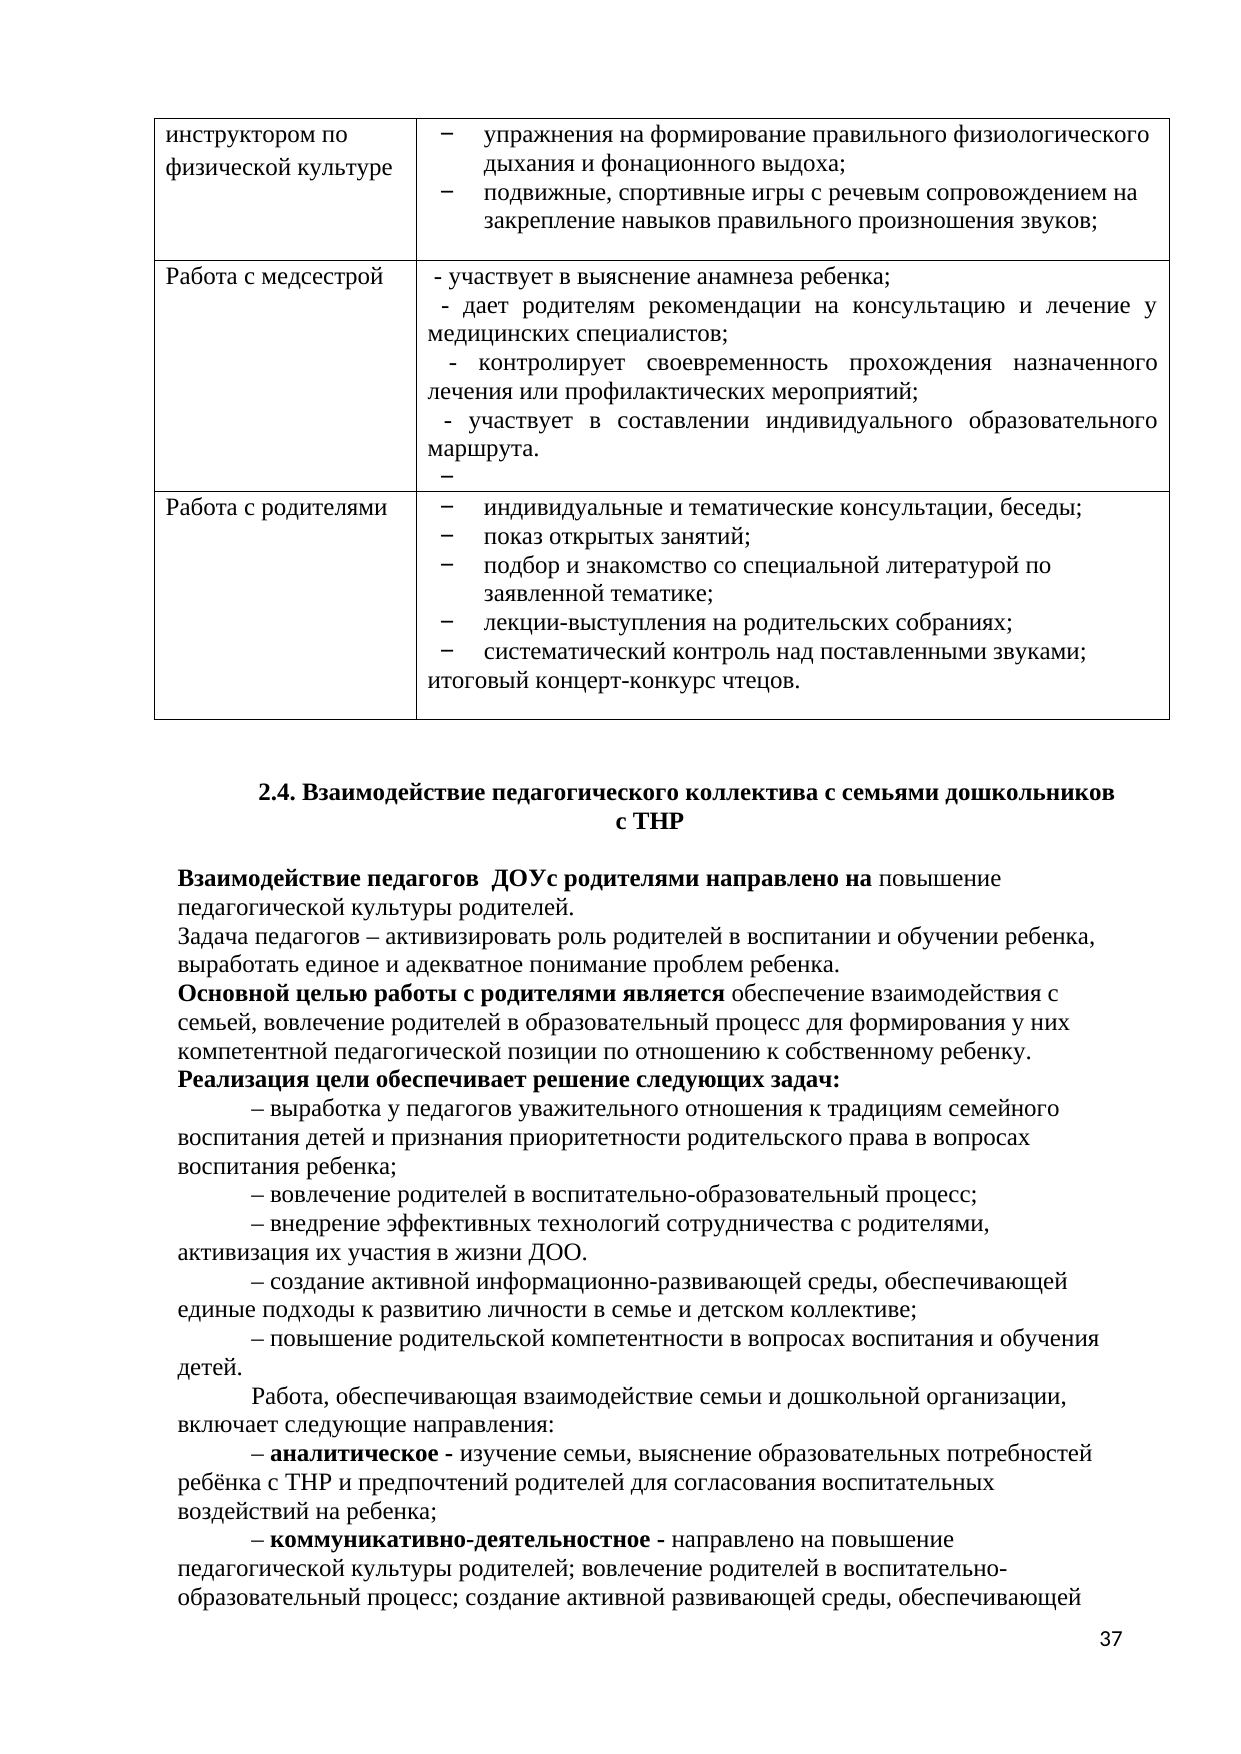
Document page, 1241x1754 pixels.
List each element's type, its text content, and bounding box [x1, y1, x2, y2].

text Основной целью работы с родителями является обеспечение взаимодействия с семьей, вовлечение родителей в образовательный процесс для формирования у них компетентной педагогической позиции по отношению к собственному ребенку. [177, 978, 1122, 1064]
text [177, 1524, 1122, 1611]
text Взаимодействие педагогов ДОУс родителями направлено на повышение педагогической культуры родителей. [177, 863, 1122, 921]
text Реализация цели обеспечивает решение следующих задач: [177, 1064, 1122, 1093]
table_cell - участвует в выяснение анамнеза ребенка; - дает родителям рекомендации на консультацию и лечение у медицинских специалистов; - контролирует своевременность прохождения назначенного лечения или профилактических мероприятий; - участвует в составлении индивидуального образовательного маршрута. [417, 261, 1169, 491]
table_cell Работа с медсестрой [155, 261, 416, 491]
text – создание активной информационно-развивающей среды, обеспечивающей единые подходы к развитию личности в семье и детском коллективе; [177, 1266, 1122, 1323]
text – вовлечение родителей в воспитательно-образовательный процесс; [177, 1179, 1122, 1208]
text Работа, обеспечивающая взаимодействие семьи и дошкольной организации, включает следующие направления: [177, 1381, 1122, 1438]
text – внедрение эффективных технологий сотрудничества с родителями, активизация их участия в жизни ДОО. [177, 1208, 1122, 1266]
text – повышение родительской компетентности в вопросах воспитания и обучения детей. [177, 1323, 1122, 1381]
table_cell Работа с родителями [155, 492, 416, 718]
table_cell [155, 119, 416, 260]
text – выработка у педагогов уважительного отношения к традициям семейного воспитания детей и признания приоритетности родительского права в вопросах воспитания ребенка; [177, 1093, 1122, 1179]
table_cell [417, 119, 1169, 260]
text 2.4. Взаимодействие педагогического коллектива с семьями дошкольников с ТНР [177, 777, 1122, 834]
table_cell индивидуальные и тематические консультации, беседы; показ открытых занятий; подбор и знакомство со специальной литературой по заявленной тематике; лекции-выступления на родительских собраниях; систематический контроль над поставленными звуками; итоговый концерт-конкурс чтецов. [417, 492, 1169, 718]
text Задача педагогов – активизировать роль родителей в воспитании и обучении ребенка, выработать единое и адекватное понимание проблем ребенка. [177, 921, 1122, 978]
text – аналитическое - изучение семьи, выяснение образовательных потребностей ребёнка с ТНР и предпочтений родителей для согласования воспитательных воздействий на ребенка; [177, 1438, 1122, 1524]
